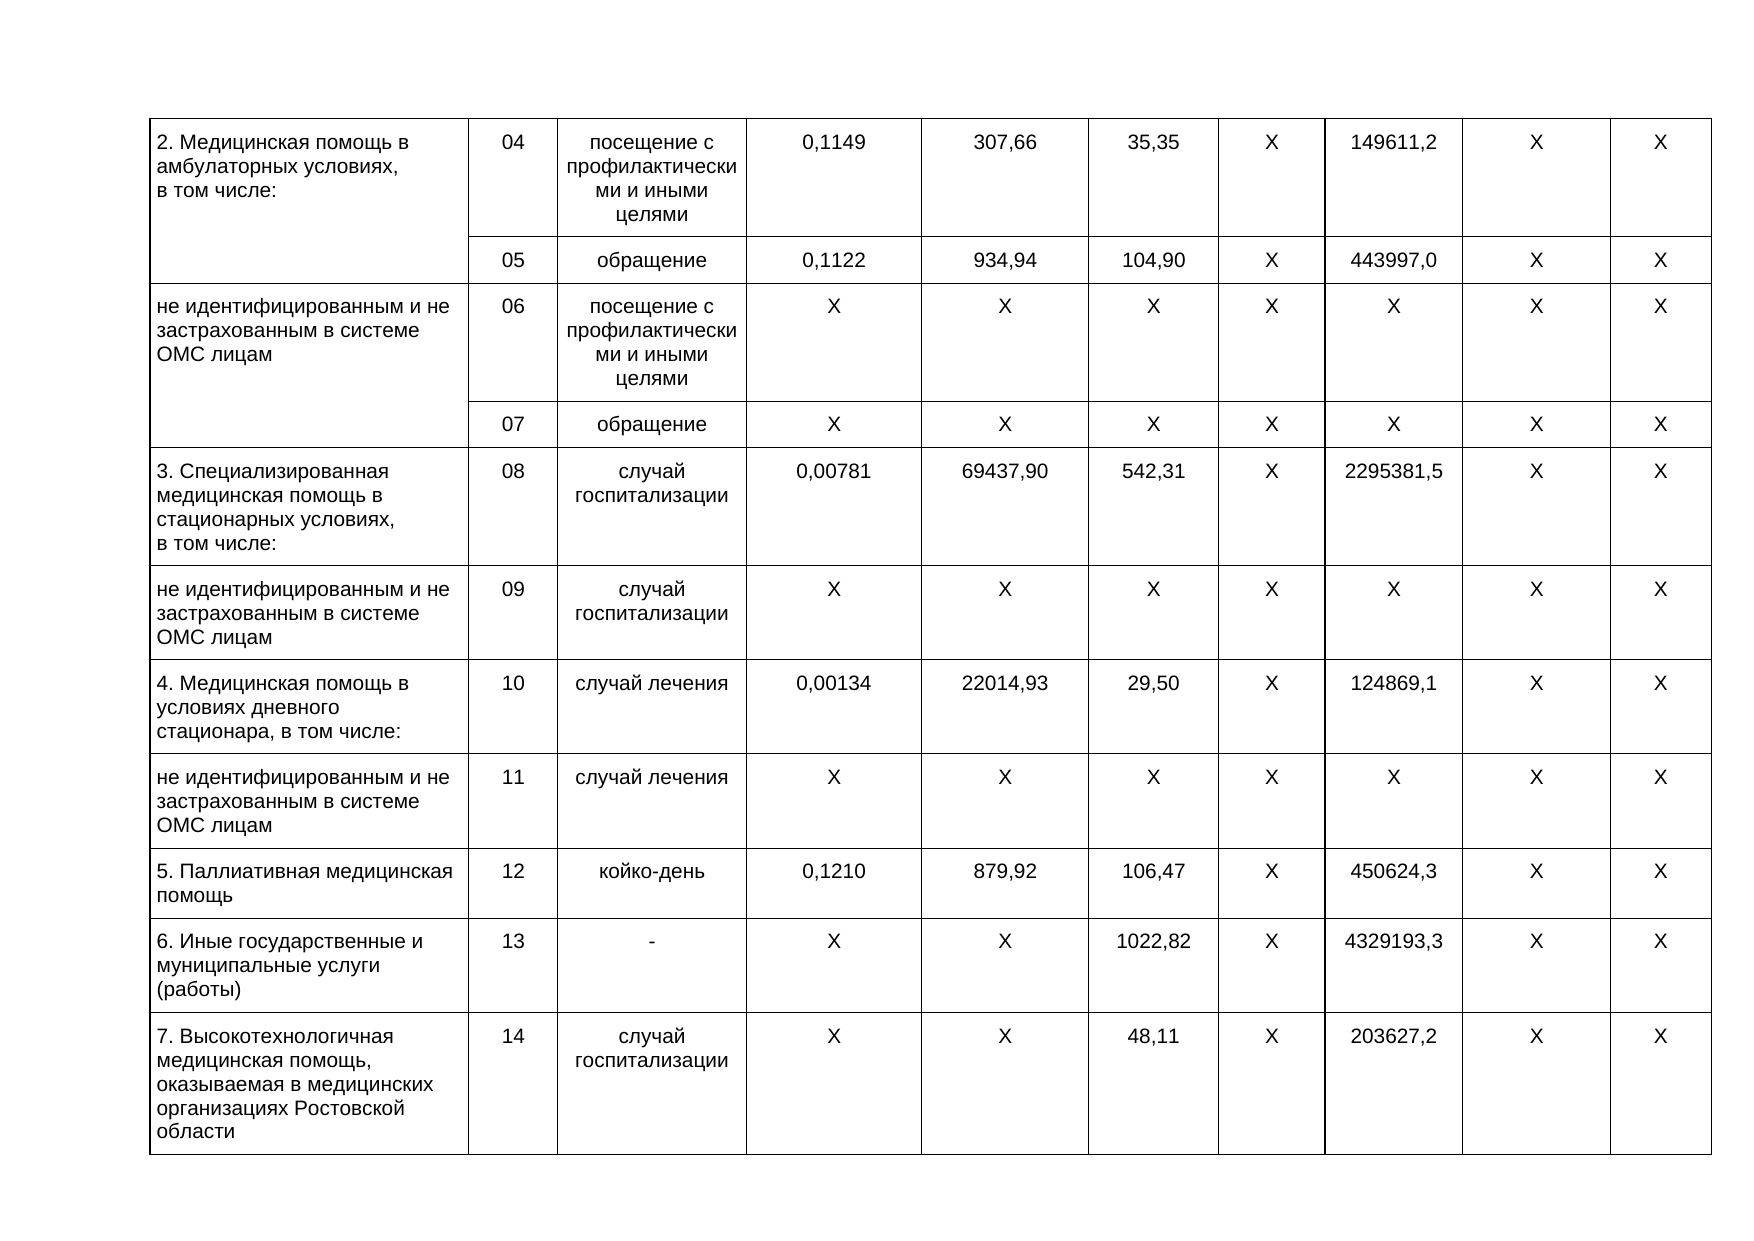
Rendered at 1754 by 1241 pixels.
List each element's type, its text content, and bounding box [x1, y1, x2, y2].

table_cell X [1463, 448, 1610, 565]
table_cell X [1463, 566, 1610, 659]
table_cell X [1611, 284, 1711, 401]
table_cell 48,11 [1089, 1013, 1218, 1154]
table_cell 0,00781 [747, 448, 921, 565]
table_cell 4. Медицинская помощь в условиях дневного стационара, в том числе: [151, 660, 468, 753]
table_cell 7. Высокотехнологичная медицинская помощь, оказываемая в медицинских организациях Ростовской области [151, 1013, 468, 1154]
table_cell X [922, 919, 1088, 1012]
table_cell 879,92 [922, 849, 1088, 918]
table_cell 307,66 [922, 119, 1088, 236]
table_cell X [747, 566, 921, 659]
table_cell не идентифицированным и не застрахованным в системе ОМС лицам [151, 284, 468, 447]
table_cell 05 [469, 237, 557, 282]
table_cell X [1611, 660, 1711, 753]
table_cell 2295381,5 [1326, 448, 1462, 565]
table_cell обращение [558, 237, 746, 282]
table_cell X [922, 402, 1088, 447]
table_cell X [747, 754, 921, 847]
table_cell 12 [469, 849, 557, 918]
table_cell X [1463, 119, 1610, 236]
table_cell X [1611, 919, 1711, 1012]
table_cell X [747, 919, 921, 1012]
table_cell 08 [469, 448, 557, 565]
table_cell 2. Медицинская помощь в амбулаторных условиях, в том числе: [151, 119, 468, 282]
table_cell посещение с профилактическими и иными целями [558, 284, 746, 401]
table_cell случай госпитализации [558, 566, 746, 659]
table_cell X [1611, 849, 1711, 918]
table_cell X [1611, 119, 1711, 236]
table_cell X [1326, 284, 1462, 401]
table_cell 0,1122 [747, 237, 921, 282]
table_cell случай госпитализации [558, 1013, 746, 1154]
table_cell не идентифицированным и не застрахованным в системе ОМС лицам [151, 754, 468, 847]
table_cell 13 [469, 919, 557, 1012]
table_cell X [1089, 284, 1218, 401]
table_cell 934,94 [922, 237, 1088, 282]
table_cell X [1219, 237, 1324, 282]
table_cell X [922, 1013, 1088, 1154]
table_cell 11 [469, 754, 557, 847]
table_cell X [1219, 919, 1324, 1012]
table_cell 443997,0 [1326, 237, 1462, 282]
table_cell X [1219, 119, 1324, 236]
table_cell 29,50 [1089, 660, 1218, 753]
table_cell X [1463, 660, 1610, 753]
table_cell - [558, 919, 746, 1012]
table_cell 450624,3 [1326, 849, 1462, 918]
table_cell 149611,2 [1326, 119, 1462, 236]
table_cell 203627,2 [1326, 1013, 1462, 1154]
table_cell 07 [469, 402, 557, 447]
table_cell 10 [469, 660, 557, 753]
table_cell 0,1210 [747, 849, 921, 918]
table_cell не идентифицированным и не застрахованным в системе ОМС лицам [151, 566, 468, 659]
table_cell X [1611, 1013, 1711, 1154]
table_cell 04 [469, 119, 557, 236]
table_cell X [1463, 754, 1610, 847]
table_cell X [922, 284, 1088, 401]
table_cell X [1463, 237, 1610, 282]
table_cell X [1219, 849, 1324, 918]
table_cell 69437,90 [922, 448, 1088, 565]
table_cell X [1611, 566, 1711, 659]
table_cell 06 [469, 284, 557, 401]
table_cell X [1611, 448, 1711, 565]
table_cell X [747, 402, 921, 447]
table_cell X [922, 754, 1088, 847]
table_cell X [1219, 1013, 1324, 1154]
table_cell X [1611, 237, 1711, 282]
table_cell X [1089, 754, 1218, 847]
table_cell X [747, 1013, 921, 1154]
table_cell 106,47 [1089, 849, 1218, 918]
table_cell посещение с профилактическими и иными целями [558, 119, 746, 236]
table_cell X [1463, 1013, 1610, 1154]
table_cell X [1219, 754, 1324, 847]
table_cell 104,90 [1089, 237, 1218, 282]
table_cell X [1611, 402, 1711, 447]
table_cell 6. Иные государственные и муниципальные услуги (работы) [151, 919, 468, 1012]
table_cell 14 [469, 1013, 557, 1154]
table_cell 5. Паллиативная медицинская помощь [151, 849, 468, 918]
table_cell X [1219, 402, 1324, 447]
table_cell 0,1149 [747, 119, 921, 236]
table_cell 22014,93 [922, 660, 1088, 753]
table_cell X [1463, 284, 1610, 401]
table_cell X [1463, 849, 1610, 918]
table_cell X [1611, 754, 1711, 847]
table_cell 1022,82 [1089, 919, 1218, 1012]
table_cell койко-день [558, 849, 746, 918]
table_cell X [1326, 566, 1462, 659]
table_cell X [1219, 284, 1324, 401]
table_cell X [747, 284, 921, 401]
table_cell 3. Специализированная медицинская помощь в стационарных условиях, в том числе: [151, 448, 468, 565]
table_cell случай лечения [558, 660, 746, 753]
table_cell 0,00134 [747, 660, 921, 753]
table_cell X [1463, 402, 1610, 447]
table_cell X [1089, 402, 1218, 447]
table_cell 124869,1 [1326, 660, 1462, 753]
table_cell 09 [469, 566, 557, 659]
table_cell X [922, 566, 1088, 659]
table_cell X [1219, 566, 1324, 659]
table_cell X [1219, 448, 1324, 565]
table_cell обращение [558, 402, 746, 447]
table_cell 542,31 [1089, 448, 1218, 565]
table_cell случай госпитализации [558, 448, 746, 565]
table_cell X [1219, 660, 1324, 753]
table_cell случай лечения [558, 754, 746, 847]
table_cell 35,35 [1089, 119, 1218, 236]
table_cell X [1089, 566, 1218, 659]
table_cell 4329193,3 [1326, 919, 1462, 1012]
table_cell X [1326, 402, 1462, 447]
table_cell X [1326, 754, 1462, 847]
table_cell X [1463, 919, 1610, 1012]
